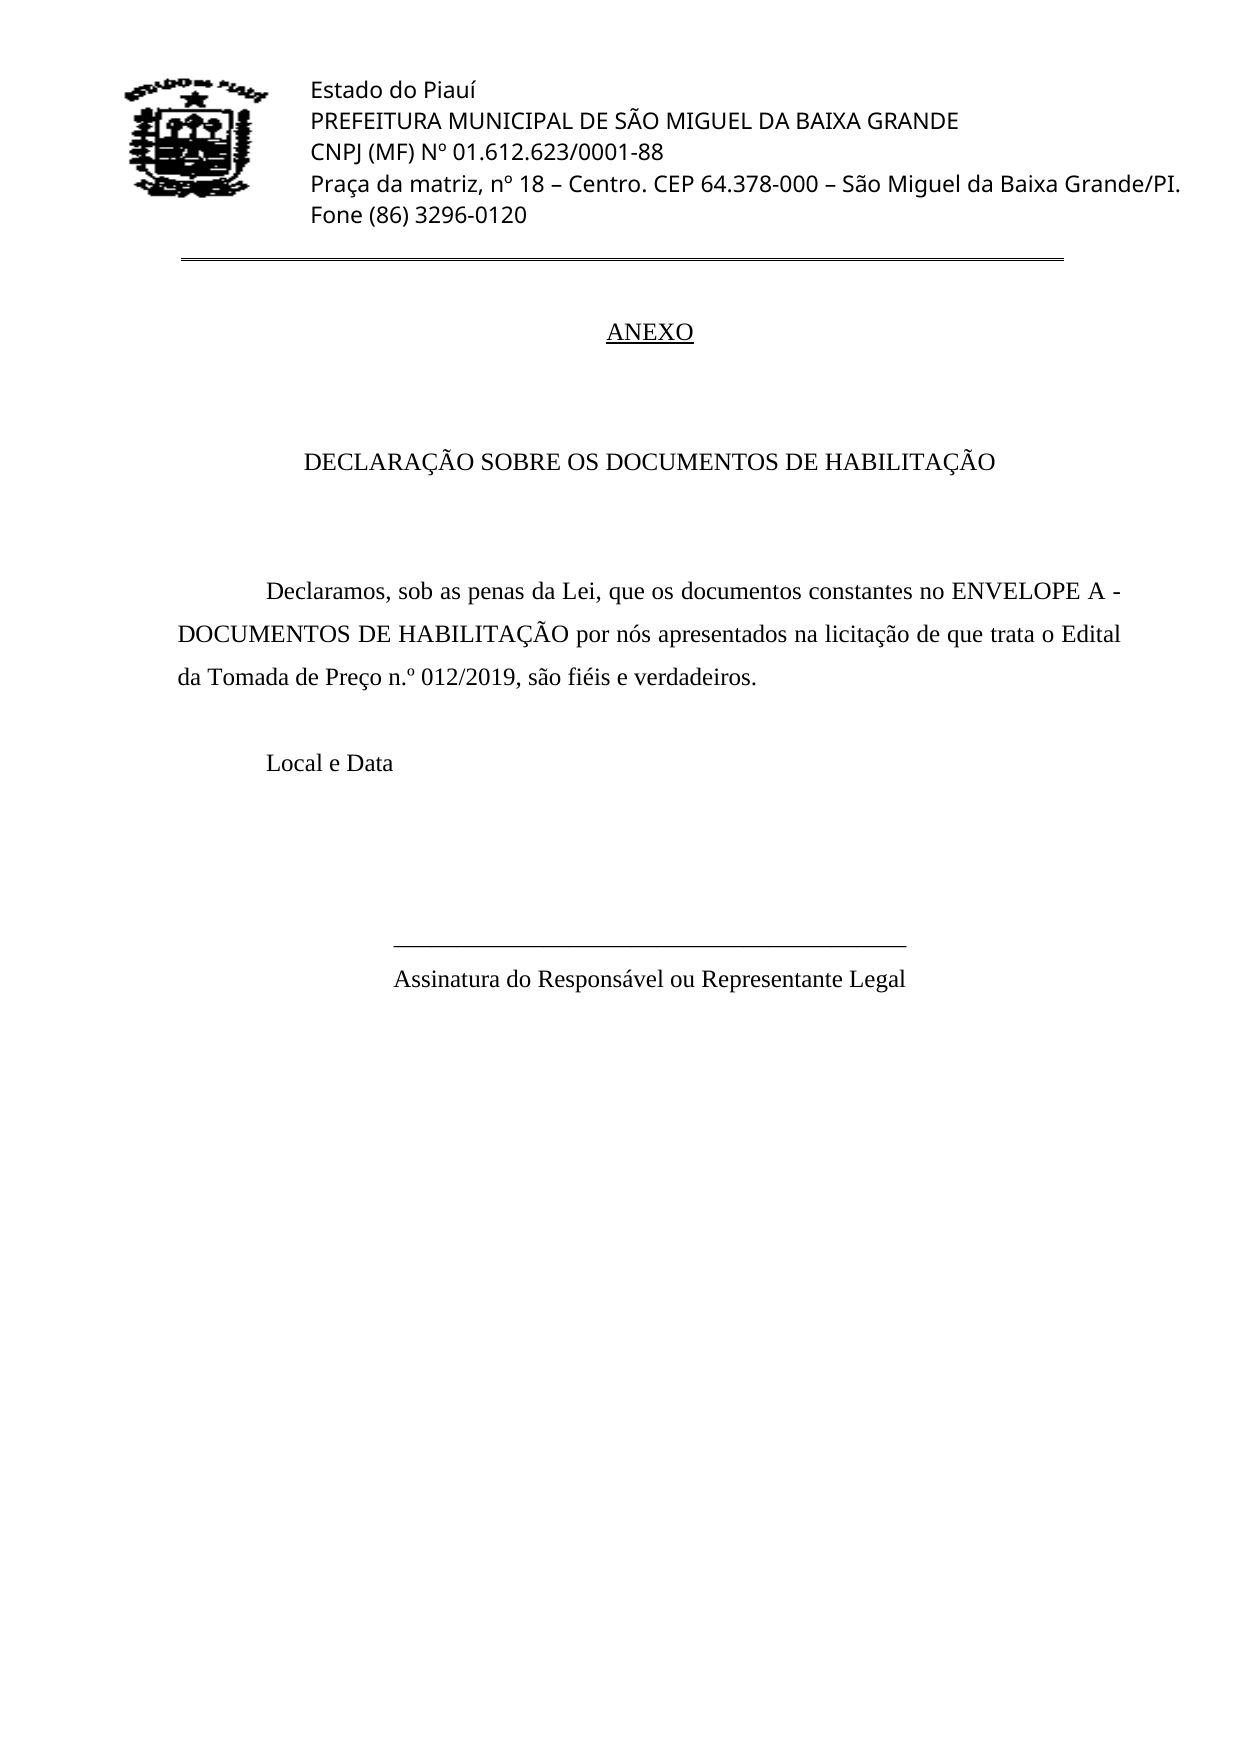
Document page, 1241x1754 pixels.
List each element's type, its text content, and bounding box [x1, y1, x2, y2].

picture [84, 59, 300, 207]
text _________________________________________ [177, 921, 1122, 950]
text ANEXO [177, 317, 1122, 346]
text Assinatura do Responsável ou Representante Legal [177, 964, 1122, 993]
text Local e Data [266, 748, 1122, 777]
text Declaramos, sob as penas da Lei, que os documentos constantes no ENVELOPE A - DOCUMENTOS DE HABILITAÇÃO por nós apresentados na licitação de que trata o Edital da Tomada de Preço n.º 012/2019, são fiéis e verdadeiros. [177, 576, 1122, 691]
text DECLARAÇÃO SOBRE OS DOCUMENTOS DE HABILITAÇÃO [177, 447, 1122, 475]
